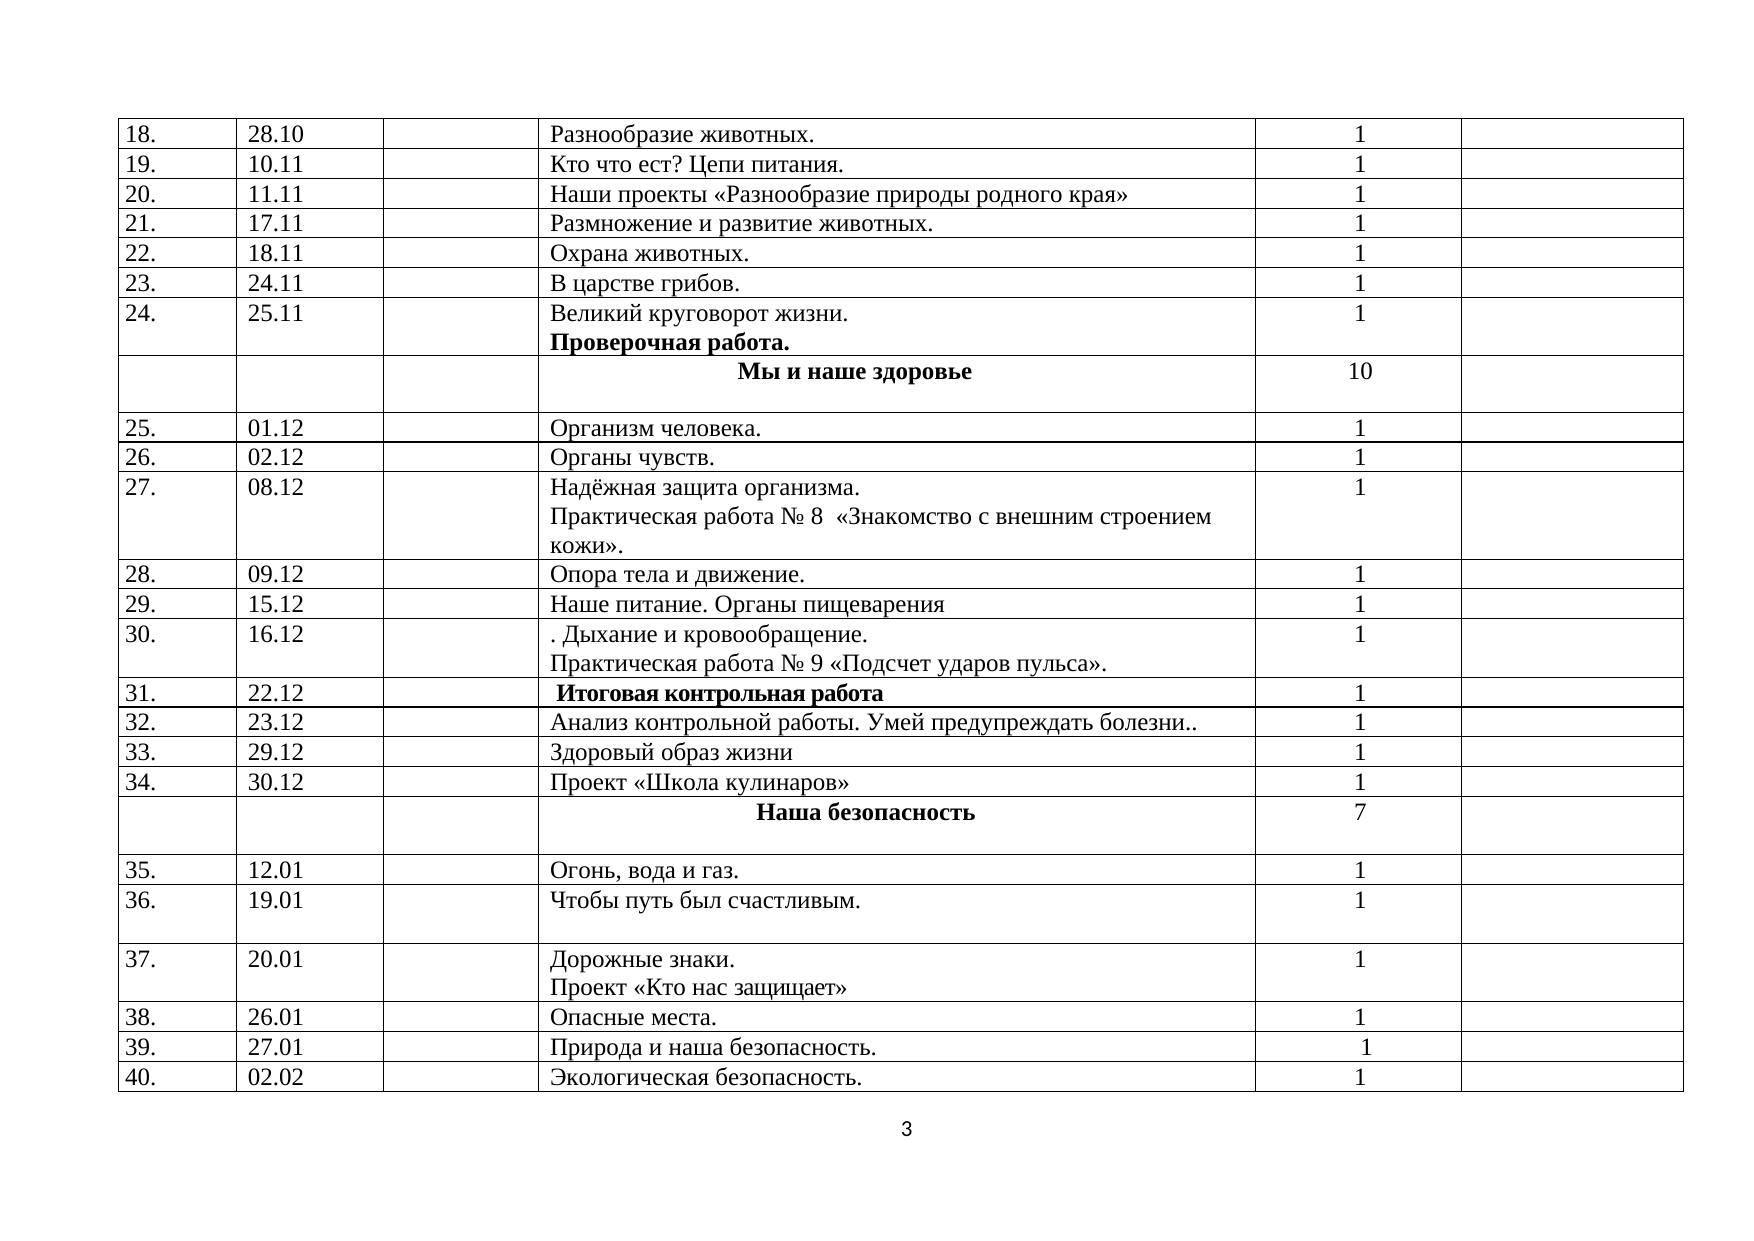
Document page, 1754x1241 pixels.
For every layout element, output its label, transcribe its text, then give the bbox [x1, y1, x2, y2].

table_cell 23.12 [237, 708, 383, 736]
table_cell [1462, 179, 1683, 207]
table_cell [1462, 119, 1683, 148]
table_cell 1 [1256, 238, 1461, 267]
table_cell 1 [1256, 1032, 1461, 1061]
table_cell [119, 356, 236, 412]
table_cell [119, 797, 236, 854]
table_cell [119, 413, 236, 441]
table_cell . Дыхание и кровообращение. Практическая работа № 9 «Подсчет ударов пульса». [539, 619, 1255, 677]
table_cell [1462, 855, 1683, 884]
table_cell 1 [1256, 179, 1461, 207]
table_cell [384, 472, 538, 558]
table_cell Дорожные знаки. Проект «Кто нас защищает» [539, 944, 1255, 1001]
table_cell [384, 589, 538, 618]
table_cell [119, 209, 236, 237]
table_cell [119, 737, 236, 766]
table_cell [1462, 767, 1683, 796]
table_cell [1462, 298, 1683, 355]
table_cell 1 [1256, 268, 1461, 297]
table_cell [384, 944, 538, 1001]
table_cell [119, 443, 236, 471]
table_cell [384, 619, 538, 677]
table_cell 15.12 [237, 589, 383, 618]
table_cell Организм человека. [539, 413, 1255, 441]
table_cell 1 [1256, 149, 1461, 178]
table_cell [1462, 413, 1683, 441]
table_cell 09.12 [237, 560, 383, 588]
table_cell 1 [1256, 1062, 1461, 1091]
table_cell 1 [1256, 119, 1461, 148]
table_cell [384, 708, 538, 736]
table_cell 20.01 [237, 944, 383, 1001]
table_cell 30.12 [237, 767, 383, 796]
table_cell 11.11 [237, 179, 383, 207]
table_cell [119, 619, 236, 677]
table_cell [119, 149, 236, 178]
table_cell [384, 885, 538, 943]
table_cell Наши проекты «Разнообразие природы родного края» [539, 179, 1255, 207]
table_cell 26.01 [237, 1002, 383, 1031]
table_cell 1 [1256, 708, 1461, 736]
table_cell [384, 443, 538, 471]
table_cell [119, 238, 236, 267]
table_cell 16.12 [237, 619, 383, 677]
table_cell Наша безопасность [539, 797, 1255, 854]
table_cell 1 [1256, 767, 1461, 796]
table_cell [1462, 737, 1683, 766]
table_cell 19.01 [237, 885, 383, 943]
table_cell [384, 855, 538, 884]
table_cell Охрана животных. [539, 238, 1255, 267]
table_cell [1462, 1062, 1683, 1091]
table_cell [119, 678, 236, 706]
table_cell [384, 1032, 538, 1061]
table_cell [384, 356, 538, 412]
table_cell Надёжная защита организма. Практическая работа № 8 «Знакомство с внешним строением кожи». [539, 472, 1255, 558]
table_cell Великий круговорот жизни. Проверочная работа. [539, 298, 1255, 355]
table_cell [384, 209, 538, 237]
table_cell [237, 356, 383, 412]
table_cell [119, 885, 236, 943]
table_cell [237, 797, 383, 854]
table_cell [384, 238, 538, 267]
table_cell [119, 472, 236, 558]
table_cell 10.11 [237, 149, 383, 178]
table_cell [1462, 885, 1683, 943]
table_cell [384, 767, 538, 796]
table_cell [119, 1062, 236, 1091]
table_cell [384, 298, 538, 355]
table_cell Опасные места. [539, 1002, 1255, 1031]
table_cell [119, 560, 236, 588]
table_cell 1 [1256, 443, 1461, 471]
table_cell 01.12 [237, 413, 383, 441]
table_cell [119, 708, 236, 736]
table_cell [1462, 708, 1683, 736]
table_cell 02.02 [237, 1062, 383, 1091]
table_cell В царстве грибов. [539, 268, 1255, 297]
table_cell [119, 1002, 236, 1031]
table_cell Итоговая контрольная работа [539, 678, 1255, 706]
table_cell Опора тела и движение. [539, 560, 1255, 588]
table_cell 02.12 [237, 443, 383, 471]
table_cell [384, 1062, 538, 1091]
table_cell Органы чувств. [539, 443, 1255, 471]
table_cell 1 [1256, 678, 1461, 706]
table_cell [1462, 472, 1683, 558]
table_cell [1462, 209, 1683, 237]
table_cell 7 [1256, 797, 1461, 854]
table_cell 1 [1256, 619, 1461, 677]
table_cell Чтобы путь был счастливым. [539, 885, 1255, 943]
table_cell 1 [1256, 472, 1461, 558]
table_cell 1 [1256, 737, 1461, 766]
table_cell [119, 119, 236, 148]
table_cell 1 [1256, 209, 1461, 237]
table_cell [119, 944, 236, 1001]
table_cell Анализ контрольной работы. Умей предупреждать болезни.. [539, 708, 1255, 736]
table_cell [384, 560, 538, 588]
table_cell [1462, 589, 1683, 618]
table_cell [1462, 560, 1683, 588]
table_cell [119, 268, 236, 297]
table_cell [1462, 238, 1683, 267]
table_cell 28.10 [237, 119, 383, 148]
table_cell 17.11 [237, 209, 383, 237]
table_cell 1 [1256, 413, 1461, 441]
table_cell [1462, 1032, 1683, 1061]
table_cell [119, 298, 236, 355]
table_cell 1 [1256, 885, 1461, 943]
table_cell Природа и наша безопасность. [539, 1032, 1255, 1061]
table_cell 1 [1256, 298, 1461, 355]
table_cell 25.11 [237, 298, 383, 355]
table_cell Размножение и развитие животных. [539, 209, 1255, 237]
table_cell Проект «Школа кулинаров» [539, 767, 1255, 796]
table_cell Разнообразие животных. [539, 119, 1255, 148]
table_cell [1462, 149, 1683, 178]
table_cell [384, 149, 538, 178]
table_cell [1462, 619, 1683, 677]
table_cell [1462, 678, 1683, 706]
table_cell 27.01 [237, 1032, 383, 1061]
table_cell [119, 767, 236, 796]
table_cell [384, 797, 538, 854]
table_cell Огонь, вода и газ. [539, 855, 1255, 884]
table_cell [119, 1032, 236, 1061]
table_cell [1462, 443, 1683, 471]
table_cell 1 [1256, 855, 1461, 884]
table_cell 18.11 [237, 238, 383, 267]
table_cell [119, 855, 236, 884]
table_cell 1 [1256, 589, 1461, 618]
table_cell [1462, 797, 1683, 854]
table_cell [384, 268, 538, 297]
table_cell [384, 1002, 538, 1031]
table_cell [384, 119, 538, 148]
table_cell [1462, 268, 1683, 297]
table_cell [1462, 944, 1683, 1001]
table_cell 22.12 [237, 678, 383, 706]
table_cell [384, 678, 538, 706]
table_cell [384, 737, 538, 766]
table_cell 1 [1256, 1002, 1461, 1031]
table_cell [384, 413, 538, 441]
table_cell Здоровый образ жизни [539, 737, 1255, 766]
table_cell 24.11 [237, 268, 383, 297]
table_cell Кто что ест? Цепи питания. [539, 149, 1255, 178]
table_cell Наше питание. Органы пищеварения [539, 589, 1255, 618]
table_cell 1 [1256, 944, 1461, 1001]
table_cell [384, 179, 538, 207]
table_cell Мы и наше здоровье [539, 356, 1255, 412]
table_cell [539, 1062, 1255, 1091]
table_cell 08.12 [237, 472, 383, 558]
table_cell [1462, 356, 1683, 412]
table_cell 12.01 [237, 855, 383, 884]
table_cell [119, 179, 236, 207]
table_cell [1462, 1002, 1683, 1031]
table_cell 29.12 [237, 737, 383, 766]
table_cell [119, 589, 236, 618]
table_cell 1 [1256, 560, 1461, 588]
table_cell 10 [1256, 356, 1461, 412]
